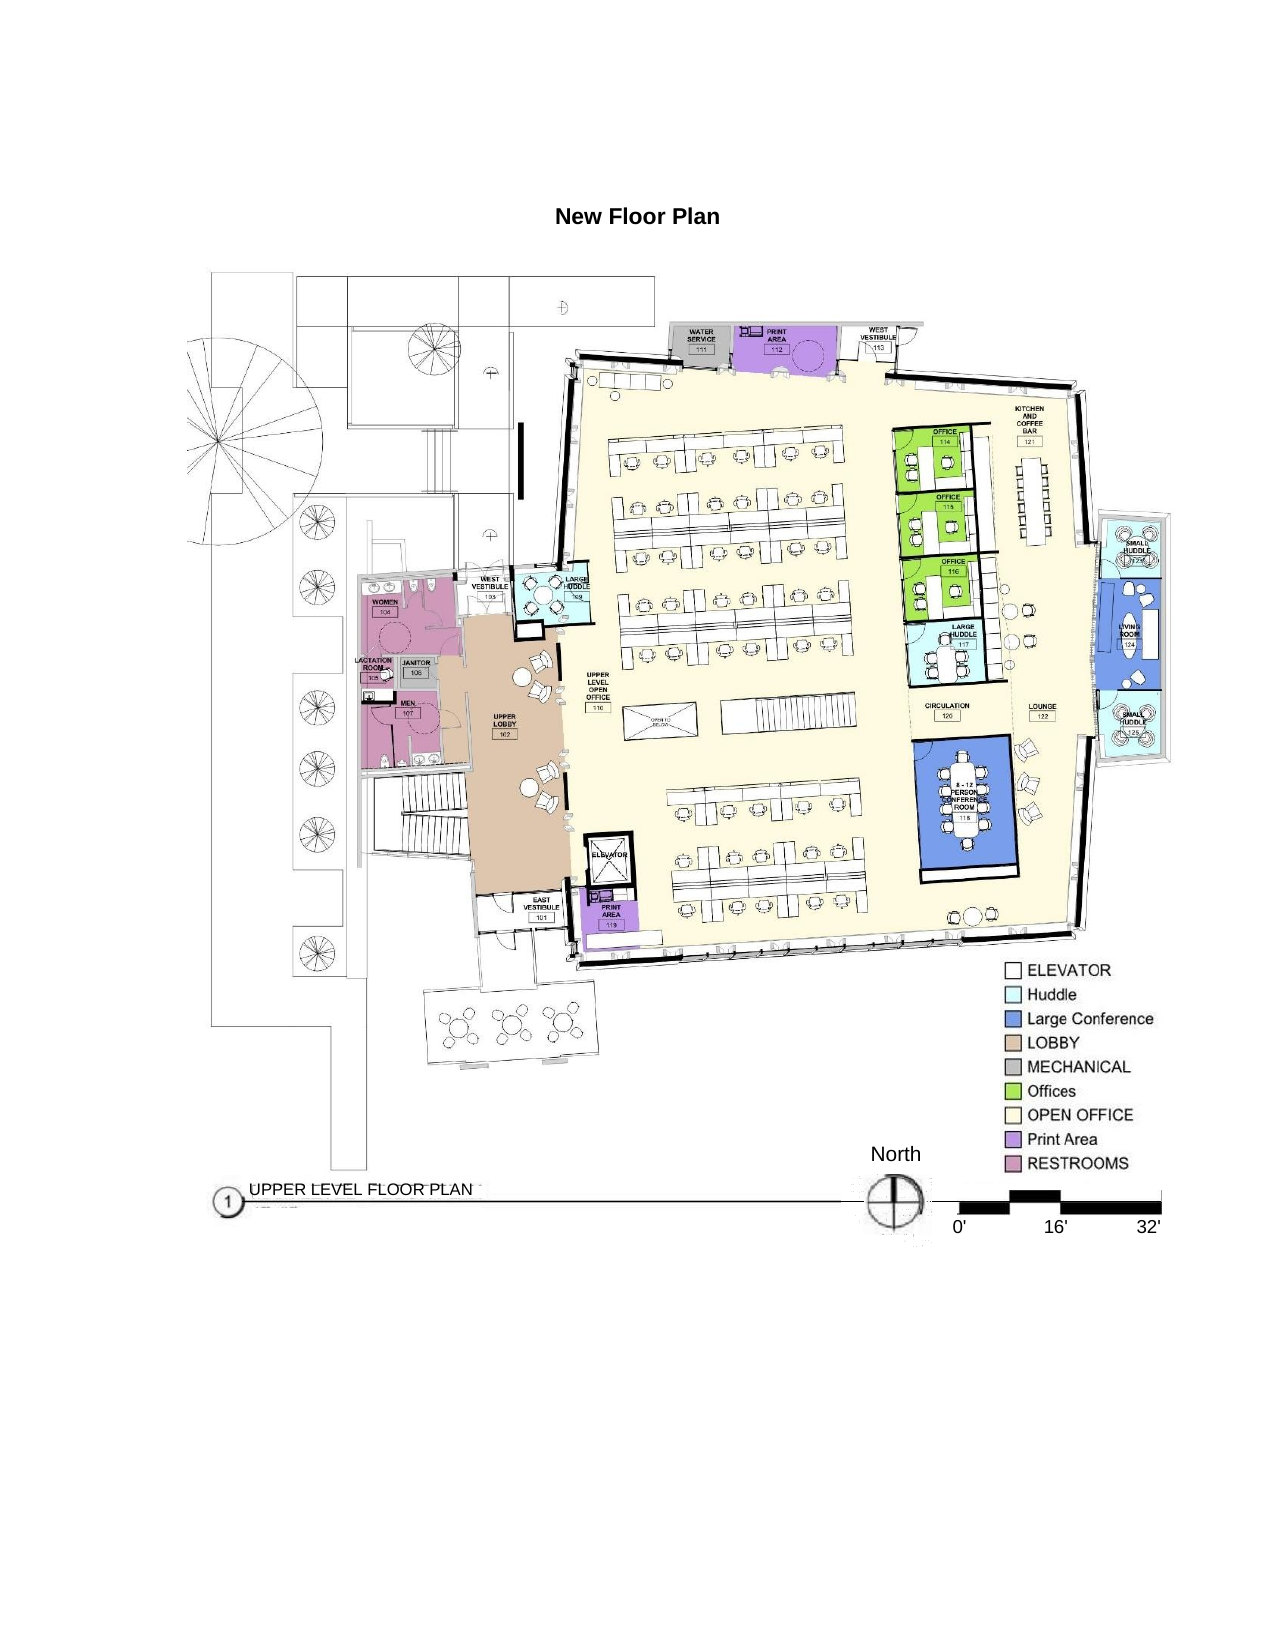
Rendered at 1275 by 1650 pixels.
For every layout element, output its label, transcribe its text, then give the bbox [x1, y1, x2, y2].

picture [187, 255, 1186, 1247]
picture [957, 1190, 1162, 1216]
text New Floor Plan [187, 203, 1087, 229]
